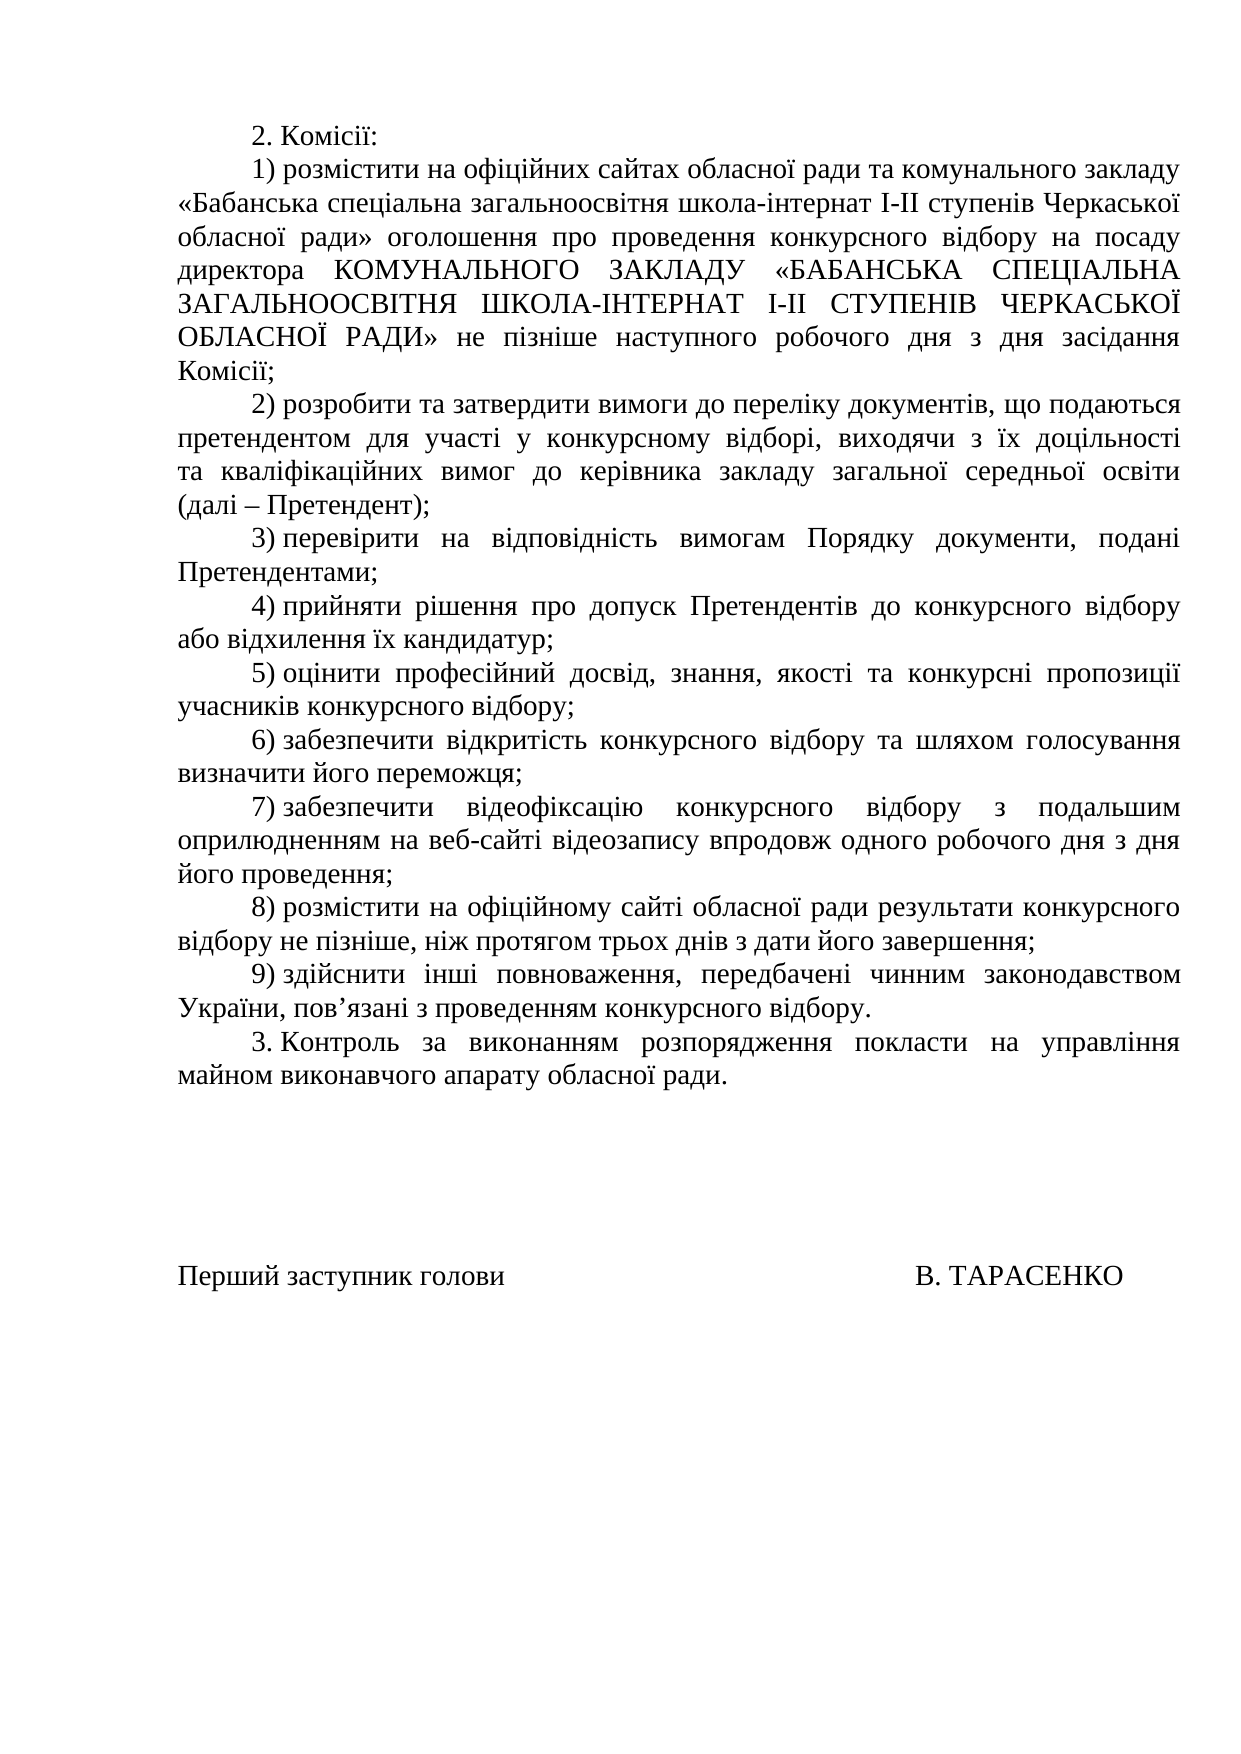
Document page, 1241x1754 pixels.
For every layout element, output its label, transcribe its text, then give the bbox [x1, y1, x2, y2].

text 2. Комісії: [177, 118, 1181, 152]
text 9) здійснити інші повноваження, передбачені чинним законодавством України, пов’язані з проведенням конкурсного відбору. [177, 957, 1181, 1024]
text Перший заступник голови В. ТАРАСЕНКО [177, 1258, 1181, 1292]
text 1) розмістити на офіційних сайтах обласної ради та комунального закладу «Бабанська спеціальна загальноосвітня школа-інтернат І-ІІ ступенів Черкаської обласної ради» оголошення про проведення конкурсного відбору на посаду директора КОМУНАЛЬНОГО ЗАКЛАДУ «БАБАНСЬКА СПЕЦІАЛЬНА ЗАГАЛЬНООСВІТНЯ ШКОЛА-ІНТЕРНАТ І-ІІ СТУПЕНІВ ЧЕРКАСЬКОЇ ОБЛАСНОЇ РАДИ» не пізніше наступного робочого дня з дня засідання Комісії; [177, 152, 1181, 386]
text 5) оцінити професійний досвід, знання, якості та конкурсні пропозиції учасників конкурсного відбору; [177, 655, 1181, 722]
text 3) перевірити на відповідність вимогам Порядку документи, подані Претендентами; [177, 521, 1181, 588]
text 2) розробити та затвердити вимоги до переліку документів, що подаються претендентом для участі у конкурсному відборі, виходячи з їх доцільності та кваліфікаційних вимог до керівника закладу загальної середньої освіти (далі – Претендент); [177, 386, 1181, 521]
text 3. Контроль за виконанням розпорядження покласти на управління майном виконавчого апарату обласної ради. [177, 1024, 1181, 1091]
text 7) забезпечити відеофіксацію конкурсного відбору з подальшим оприлюдненням на веб-сайті відеозапису впродовж одного робочого дня з дня його проведення; [177, 789, 1181, 889]
text 4) прийняти рішення про допуск Претендентів до конкурсного відбору або відхилення їх кандидатур; [177, 588, 1181, 655]
text 8) розмістити на офіційному сайті обласної ради результати конкурсного відбору не пізніше, ніж протягом трьох днів з дати його завершення; [177, 889, 1181, 957]
text 6) забезпечити відкритість конкурсного відбору та шляхом голосування визначити його переможця; [177, 722, 1181, 789]
